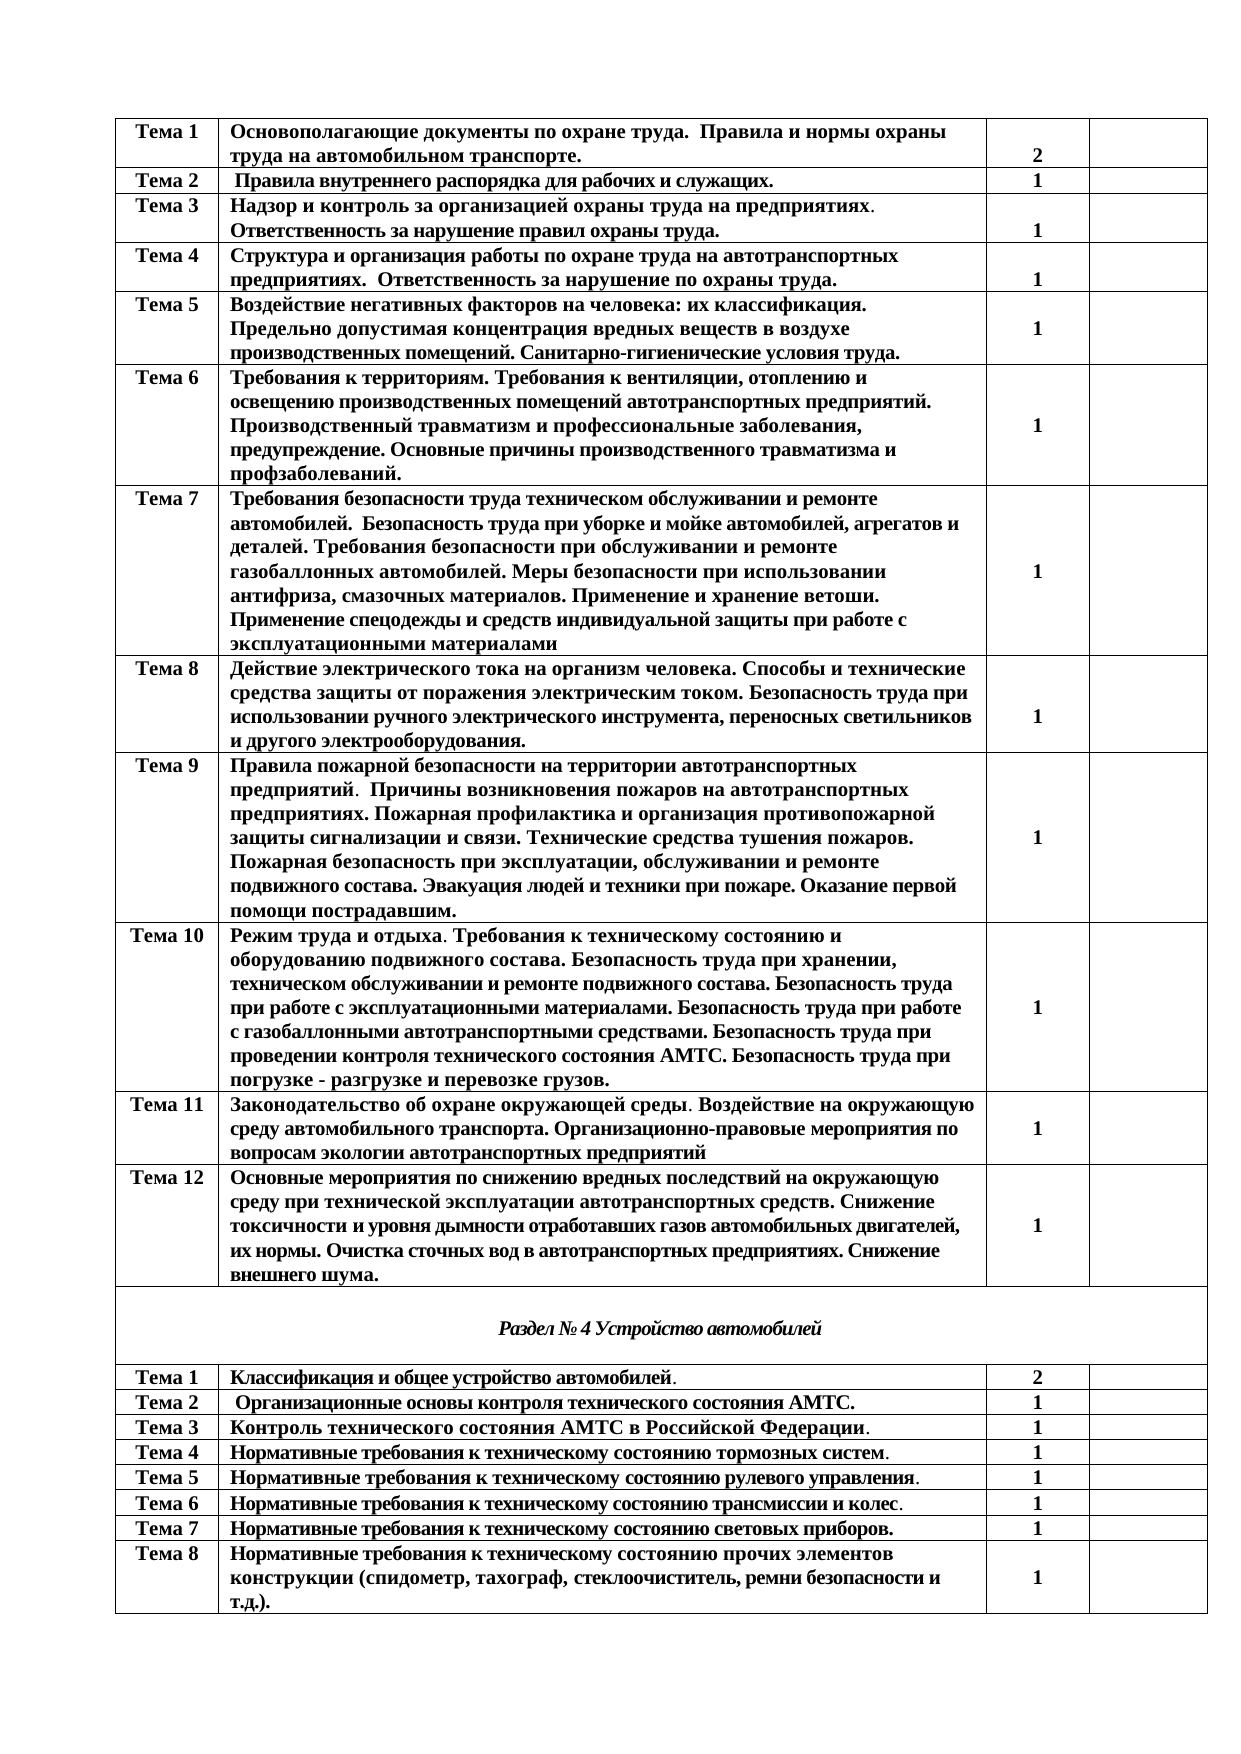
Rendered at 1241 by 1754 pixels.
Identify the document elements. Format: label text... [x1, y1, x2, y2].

table_cell Тема 11 [116, 1092, 218, 1164]
table_cell 1 [987, 1541, 1089, 1613]
table_cell 1 [987, 1516, 1089, 1539]
table_cell 1 [987, 1465, 1089, 1489]
table_cell 1 [987, 656, 1089, 752]
table_cell Тема 4 [116, 1440, 218, 1464]
table_cell Тема 12 [116, 1165, 218, 1286]
table_cell 1 [987, 923, 1089, 1091]
table_cell Тема 6 [116, 365, 218, 485]
table_cell 1 [987, 486, 1089, 655]
table_cell [1090, 194, 1207, 242]
table_cell Режим труда и отдыха. Требования к техническому состоянию и оборудованию подвижного состава. Безопасность труда при хранении, техническом обслуживании и ремонте подвижного состава. Безопасность труда при работе с эксплуатационными материалами. Безопасность труда при работе с газобаллонными автотранспортными средствами. Безопасность труда при проведении контроля технического состояния АМТС. Безопасность труда при погрузке - разгрузке и перевозке грузов. [219, 923, 986, 1091]
table_cell Законодательство об охране окружающей среды. Воздействие на окружающую среду автомобильного транспорта. Организационно-правовые мероприятия по вопросам экологии автотранспортных предприятий [219, 1092, 986, 1164]
table_cell Структура и организация работы по охране труда на автотранспортных предприятиях. Ответственность за нарушение по охраны труда. [219, 243, 986, 291]
table_cell [1090, 1465, 1207, 1489]
table_cell 1 [987, 243, 1089, 291]
table_cell [1090, 1365, 1207, 1389]
table_cell Правила внутреннего распорядка для рабочих и служащих. [219, 168, 986, 192]
table_cell [1090, 1390, 1207, 1414]
table_cell 1 [987, 1490, 1089, 1514]
table_cell [1090, 923, 1207, 1091]
table_cell Нормативные требования к техническому состоянию прочих элементов конструкции (спидометр, тахограф, стеклоочиститель, ремни безопасности и т.д.). [219, 1541, 986, 1613]
table_cell [1090, 292, 1207, 364]
table_cell [1090, 753, 1207, 922]
table_cell Нормативные требования к техническому состоянию рулевого управления. [219, 1465, 986, 1489]
table_cell Основные мероприятия по снижению вредных последствий на окружающую среду при технической эксплуатации автотранспортных средств. Снижение токсичности и уровня дымности отработавших газов автомобильных двигателей, их нормы. Очистка сточных вод в автотранспортных предприятиях. Снижение внешнего шума. [219, 1165, 986, 1286]
table_cell Тема 9 [116, 753, 218, 922]
table_cell Тема 6 [116, 1490, 218, 1514]
table_cell Действие электрического тока на организм человека. Способы и технические средства защиты от поражения электрическим током. Безопасность труда при использовании ручного электрического инструмента, переносных светильников и другого электрооборудования. [219, 656, 986, 752]
table_cell [1090, 1516, 1207, 1539]
table_cell Тема 4 [116, 243, 218, 291]
table_cell Тема 2 [116, 1390, 218, 1414]
table_cell Тема 7 [116, 486, 218, 655]
table_cell Тема 3 [116, 194, 218, 242]
table_cell Надзор и контроль за организацией охраны труда на предприятиях. Ответственность за нарушение правил охраны труда. [219, 194, 986, 242]
table_cell Тема 1 [116, 119, 218, 167]
table_cell 1 [987, 1165, 1089, 1286]
table_cell 1 [987, 365, 1089, 485]
table_cell [1090, 1165, 1207, 1286]
table_cell Тема 7 [116, 1516, 218, 1539]
table_cell 1 [987, 1092, 1089, 1164]
table_cell Тема 5 [116, 292, 218, 364]
table_cell [1090, 1092, 1207, 1164]
table_cell 1 [987, 292, 1089, 364]
table_cell 2 [987, 1365, 1089, 1389]
table_cell Нормативные требования к техническому состоянию тормозных систем. [219, 1440, 986, 1464]
table_cell [1090, 1440, 1207, 1464]
table_cell [1090, 1415, 1207, 1439]
table_cell Тема 8 [116, 656, 218, 752]
table_cell Нормативные требования к техническому состоянию трансмиссии и колес. [219, 1490, 986, 1514]
table_cell 1 [987, 753, 1089, 922]
table_cell Нормативные требования к техническому состоянию световых приборов. [219, 1516, 986, 1539]
table_cell [1090, 1541, 1207, 1613]
table_cell 1 [987, 168, 1089, 192]
table_cell Воздействие негативных факторов на человека: их классификация. Предельно допустимая концентрация вредных веществ в воздухе производственных помещений. Санитарно-гигиенические условия труда. [219, 292, 986, 364]
table_cell [1090, 243, 1207, 291]
table_cell Требования к территориям. Требования к вентиляции, отоплению и освещению производственных помещений автотранспортных предприятий. Производственный травматизм и профессиональные заболевания, предупреждение. Основные причины производственного травматизма и профзаболеваний. [219, 365, 986, 485]
table_cell Тема 10 [116, 923, 218, 1091]
table_cell 2 [987, 119, 1089, 167]
table_cell Тема 8 [116, 1541, 218, 1613]
table_cell Организационные основы контроля технического состояния АМТС. [219, 1390, 986, 1414]
table_cell Раздел № 4 Устройство автомобилей [116, 1287, 1207, 1364]
table_cell Тема 5 [116, 1465, 218, 1489]
table_cell Контроль технического состояния АМТС в Российской Федерации. [219, 1415, 986, 1439]
table_cell 1 [987, 194, 1089, 242]
table_cell [1090, 1490, 1207, 1514]
table_cell 1 [987, 1415, 1089, 1439]
table_cell Тема 2 [116, 168, 218, 192]
table_cell [1090, 656, 1207, 752]
table_cell [1090, 119, 1207, 167]
table_cell [1090, 486, 1207, 655]
table_cell Правила пожарной безопасности на территории автотранспортных предприятий. Причины возникновения пожаров на автотранспортных предприятиях. Пожарная профилактика и организация противопожарной защиты сигнализации и связи. Технические средства тушения пожаров. Пожарная безопасность при эксплуатации, обслуживании и ремонте подвижного состава. Эвакуация людей и техники при пожаре. Оказание первой помощи пострадавшим. [219, 753, 986, 922]
table_cell Основополагающие документы по охране труда. Правила и нормы охраны труда на автомобильном транспорте. [219, 119, 986, 167]
table_cell Классификация и общее устройство автомобилей. [219, 1365, 986, 1389]
table_cell 1 [987, 1390, 1089, 1414]
table_cell Тема 1 [116, 1365, 218, 1389]
table_cell [1090, 365, 1207, 485]
table_cell Требования безопасности труда техническом обслуживании и ремонте автомобилей. Безопасность труда при уборке и мойке автомобилей, агрегатов и деталей. Требования безопасности при обслуживании и ремонте газобаллонных автомобилей. Меры безопасности при использовании антифриза, смазочных материалов. Применение и хранение ветоши. Применение спецодежды и средств индивидуальной защиты при работе с эксплуатационными материалами [219, 486, 986, 655]
table_cell [1090, 168, 1207, 192]
table_cell Тема 3 [116, 1415, 218, 1439]
table_cell 1 [987, 1440, 1089, 1464]
